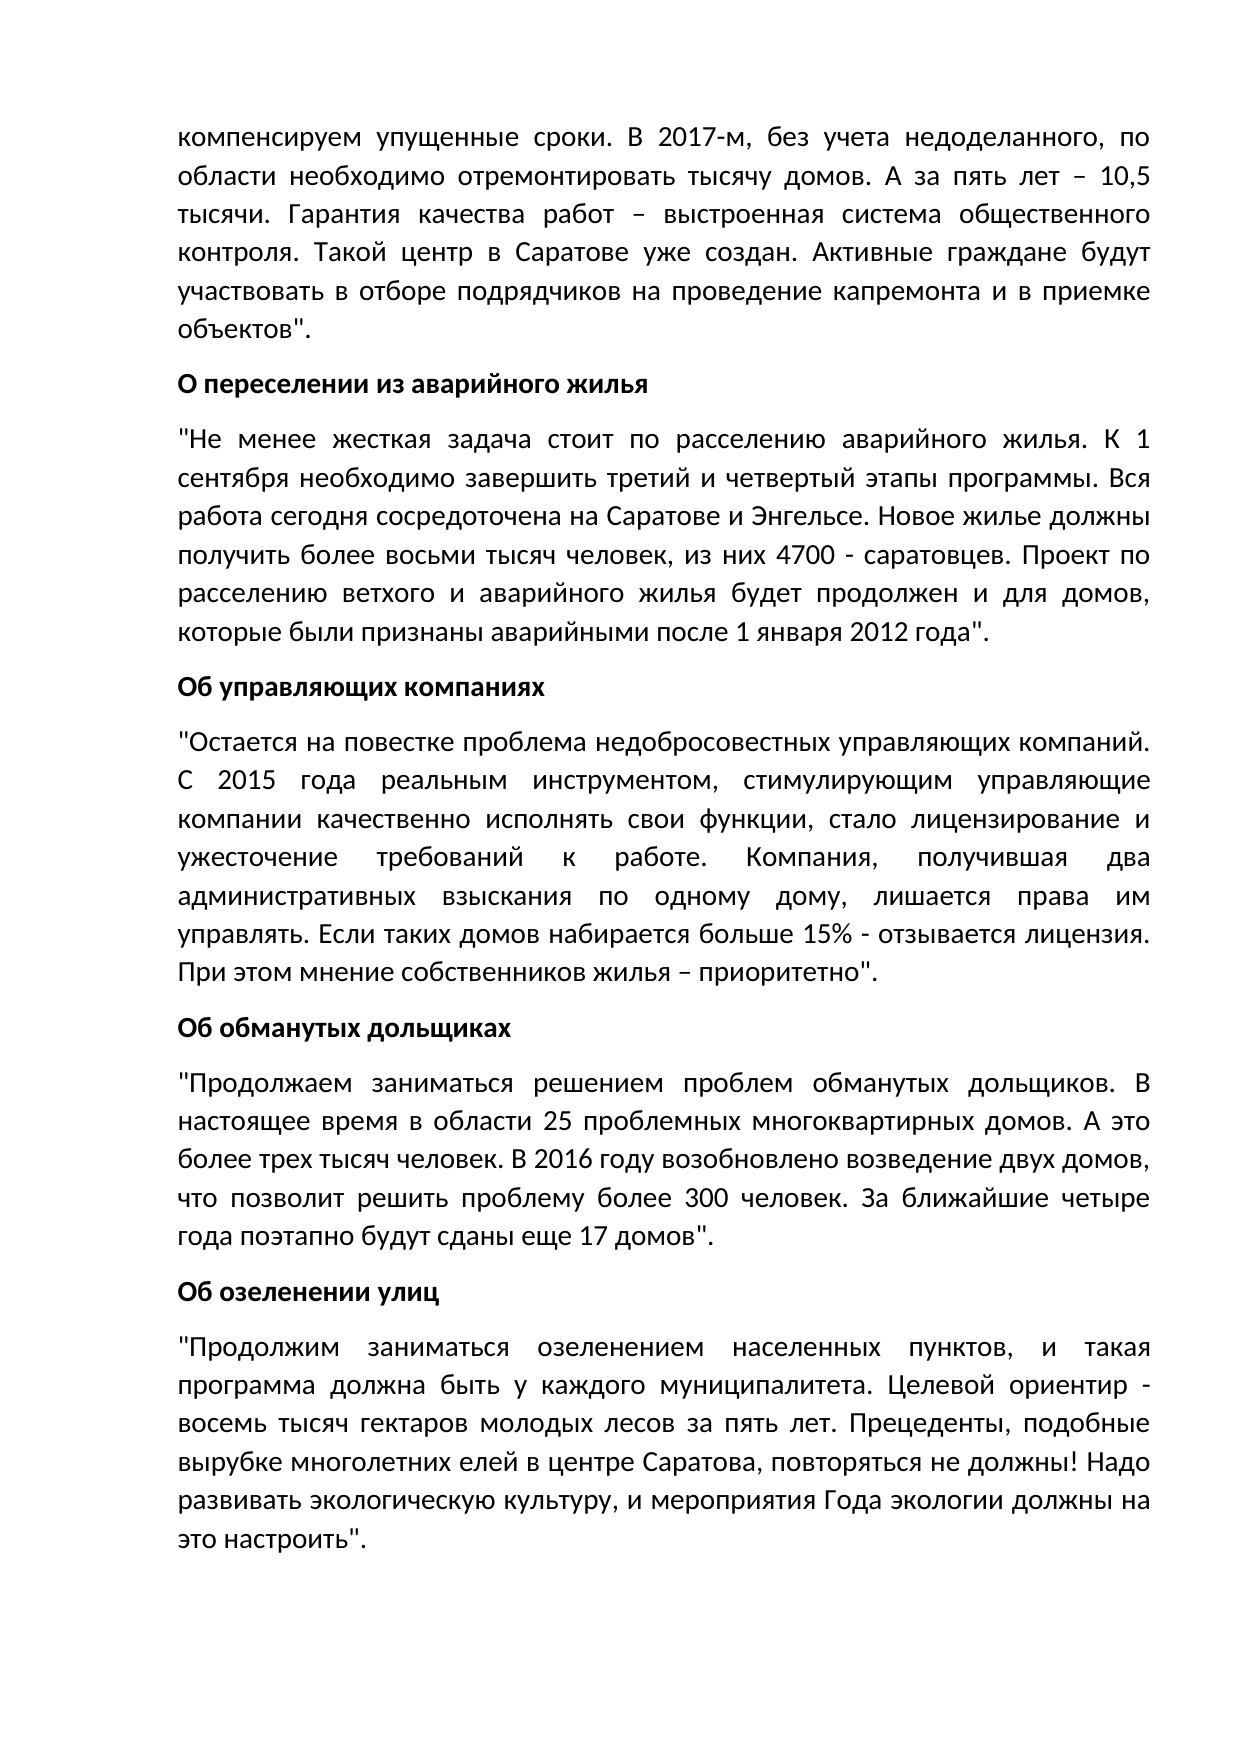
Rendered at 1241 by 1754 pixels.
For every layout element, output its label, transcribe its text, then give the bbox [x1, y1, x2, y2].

text "Продолжим заниматься озеленением населенных пунктов, и такая программа должна быть у каждого муниципалитета. Целевой ориентир - восемь тысяч гектаров молодых лесов за пять лет. Прецеденты, подобные вырубке многолетних елей в центре Саратова, повторяться не должны! Надо развивать экологическую культуру, и мероприятия Года экологии должны на это настроить". [177, 1328, 1152, 1556]
text О переселении из аварийного жилья [177, 365, 1152, 401]
text "Продолжаем заниматься решением проблем обманутых дольщиков. В настоящее время в области 25 проблемных многоквартирных домов. А это более трех тысяч человек. В 2016 году возобновлено возведение двух домов, что позволит решить проблему более 300 человек. За ближайшие четыре года поэтапно будут сданы еще 17 домов". [177, 1064, 1152, 1253]
text "Не менее жесткая задача стоит по расселению аварийного жилья. К 1 сентября необходимо завершить третий и четвертый этапы программы. Вся работа сегодня сосредоточена на Саратове и Энгельсе. Новое жилье должны получить более восьми тысяч человек, из них 4700 - саратовцев. Проект по расселению ветхого и аварийного жилья будет продолжен и для домов, которые были признаны аварийными после 1 января 2012 года". [177, 421, 1152, 648]
text Об обманутых дольщиках [177, 1009, 1152, 1044]
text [177, 118, 1152, 346]
text "Остается на повестке проблема недобросовестных управляющих компаний. С 2015 года реальным инструментом, стимулирующим управляющие компании качественно исполнять свои функции, стало лицензирование и ужесточение требований к работе. Компания, получившая два административных взыскания по одному дому, лишается права им управлять. Если таких домов набирается больше 15% - отзывается лицензия. При этом мнение собственников жилья – приоритетно". [177, 723, 1152, 989]
text Об управляющих компаниях [177, 668, 1152, 703]
text Об озеленении улиц [177, 1273, 1152, 1308]
